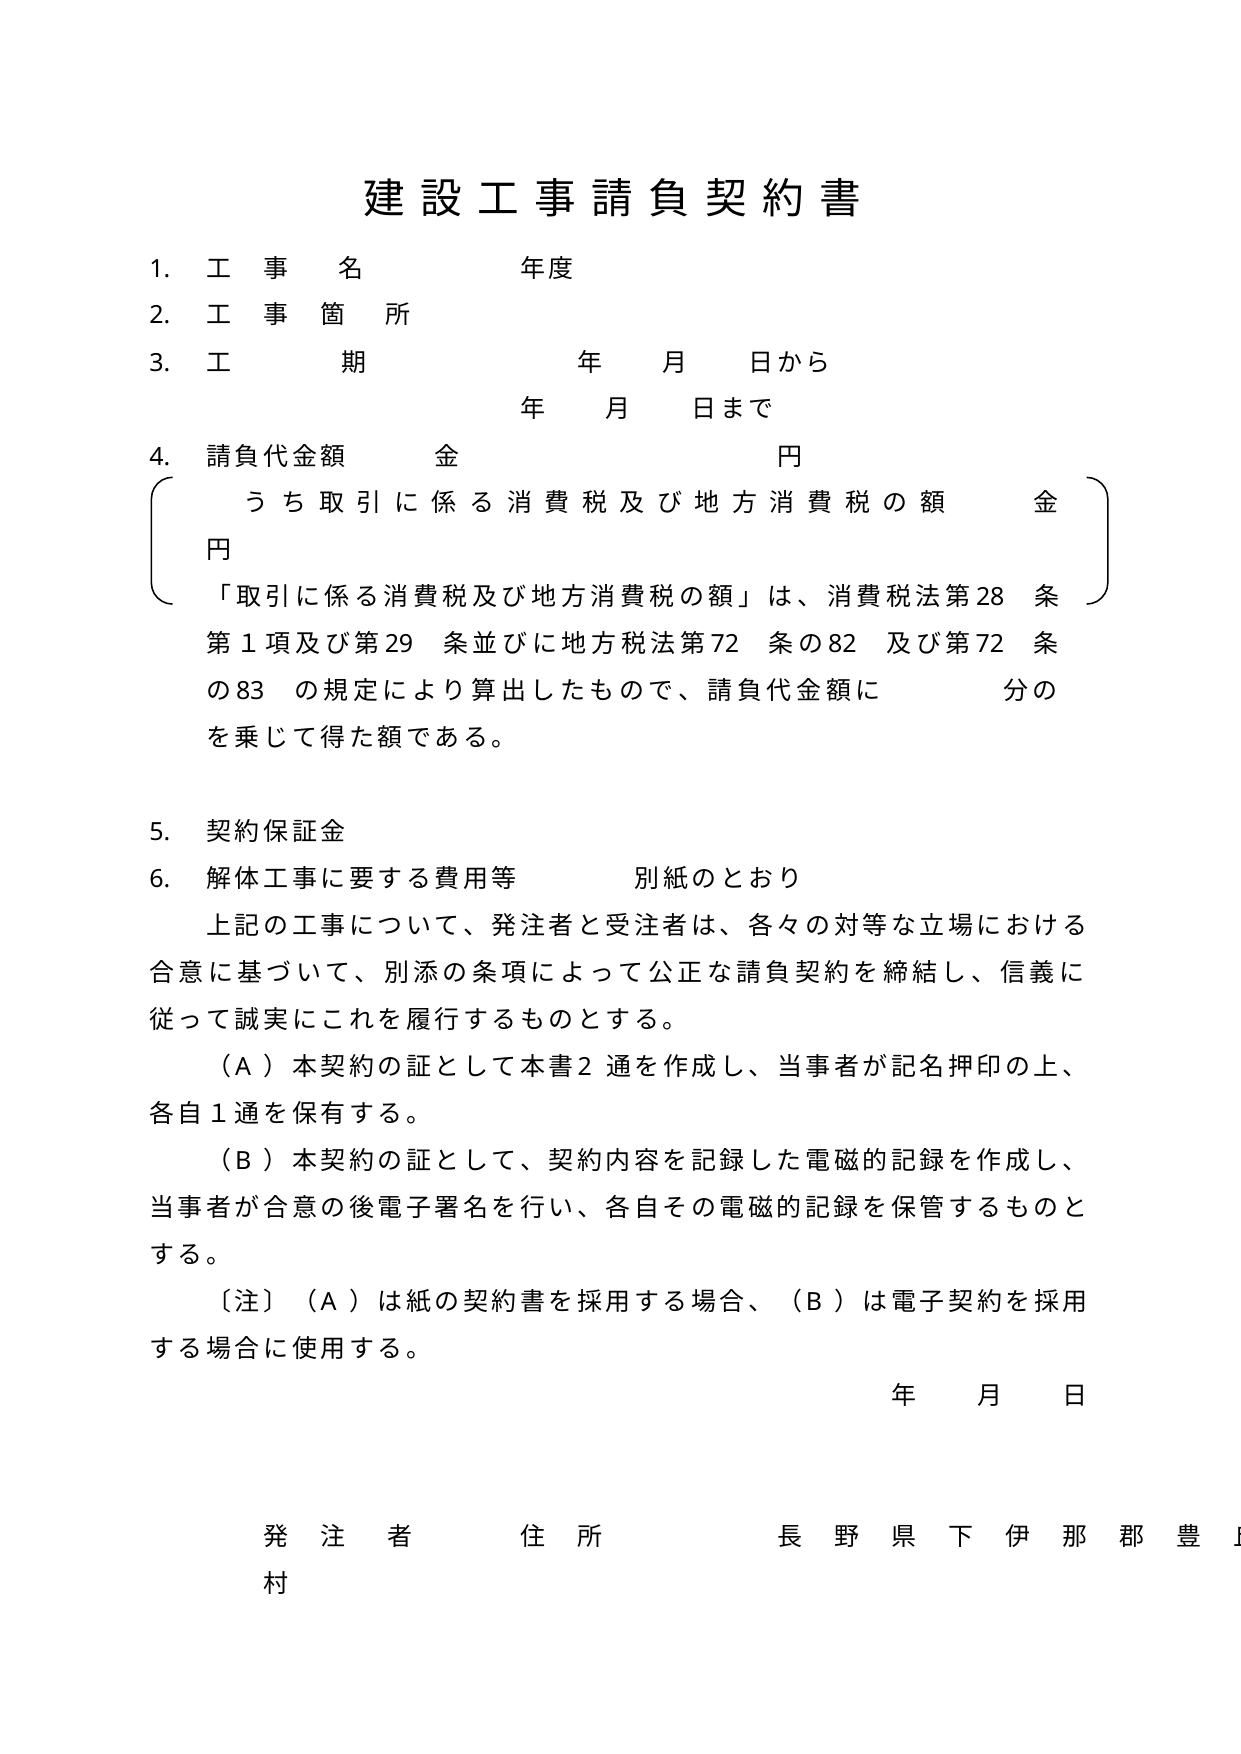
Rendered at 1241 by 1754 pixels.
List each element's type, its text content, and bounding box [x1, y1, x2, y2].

list 契約保証金 [149, 806, 1091, 853]
text うち取引に係る消費税及び地方消費税の額 金 円 [178, 478, 1062, 572]
list 工事名 年度 [149, 243, 1091, 290]
text 発注者 住 所 長野県下伊那郡豊丘村 [235, 1511, 1091, 1605]
text （B）本契約の証として、契約内容を記録した電磁的記録を作成し、当事者が合意の後電子署名を行い、各自その電磁的記録を保管するものとする。 [149, 1135, 1091, 1276]
list 請負代金額 金 円 [149, 431, 1091, 478]
list 工事箇所 [149, 290, 1091, 337]
text （A）本契約の証として本書2通を作成し、当事者が記名押印の上、各自１通を保有する。 [149, 1041, 1091, 1135]
text 上記の工事について、発注者と受注者は、各々の対等な立場における合意に基づいて、別添の条項によって公正な請負契約を締結し、信義に従って誠実にこれを履行するものとする。 [149, 900, 1091, 1041]
text 「取引に係る消費税及び地方消費税の額」は、消費税法第28条第１項及び第29条並びに地方税法第72条の82及び第72条の83の規定により算出したもので、請負代金額に 分の を乗じて得た額である。 [178, 572, 1062, 759]
list 工期 年 月 日から [149, 337, 1091, 384]
text 年 月 日 [149, 1370, 1091, 1417]
text 建設工事請負契約書 [149, 149, 1091, 243]
list 解体工事に要する費用等 別紙のとおり [149, 853, 1091, 900]
text 〔注〕（A）は紙の契約書を採用する場合、（B）は電子契約を採用する場合に使用する。 [149, 1276, 1091, 1370]
text 年 月 日まで [149, 384, 1091, 431]
